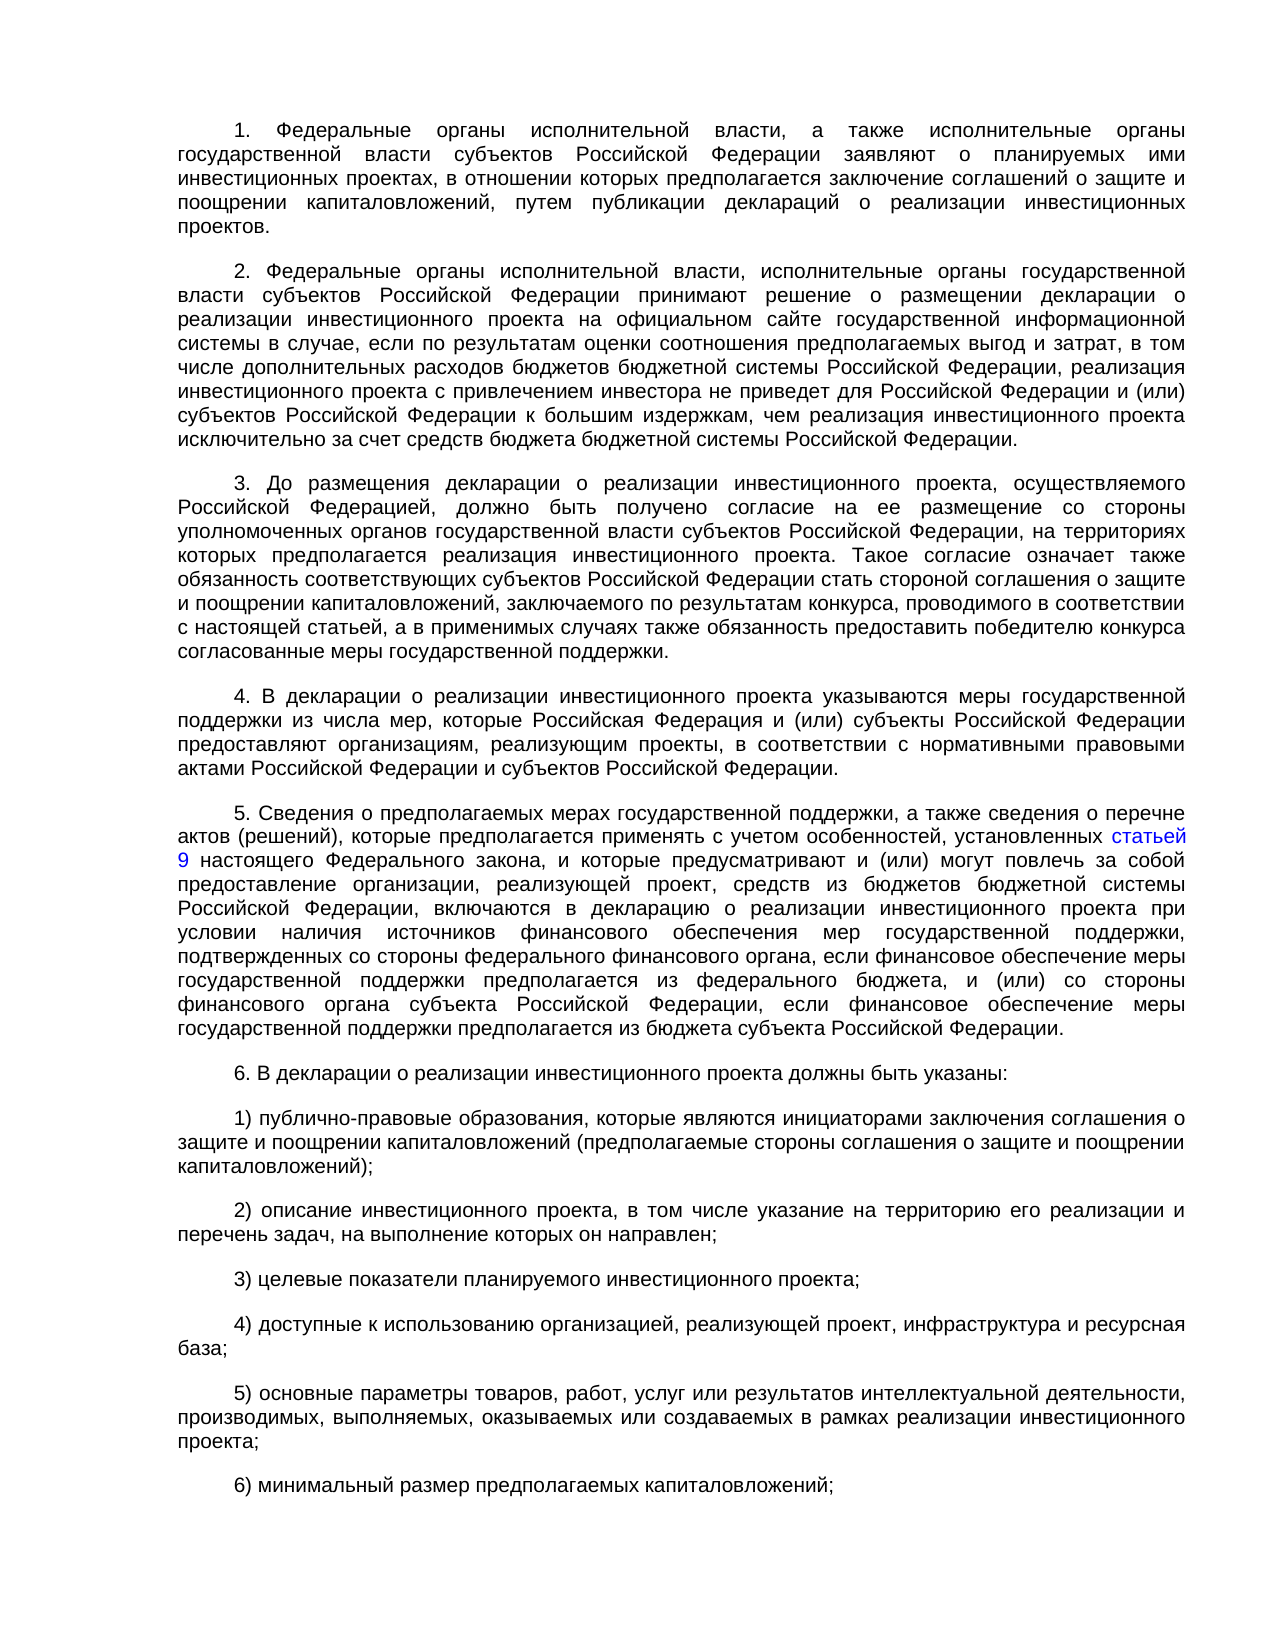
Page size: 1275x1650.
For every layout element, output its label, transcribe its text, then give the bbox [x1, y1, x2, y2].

text 2) описание инвестиционного проекта, в том числе указание на территорию его реализации и перечень задач, на выполнение которых он направлен; [177, 1198, 1186, 1246]
text 1. Федеральные органы исполнительной власти, а также исполнительные органы государственной власти субъектов Российской Федерации заявляют о планируемых ими инвестиционных проектах, в отношении которых предполагается заключение соглашений о защите и поощрении капиталовложений, путем публикации деклараций о реализации инвестиционных проектов. [177, 118, 1186, 238]
text 4. В декларации о реализации инвестиционного проекта указываются меры государственной поддержки из числа мер, которые Российская Федерация и (или) субъекты Российской Федерации предоставляют организациям, реализующим проекты, в соответствии с нормативными правовыми актами Российской Федерации и субъектов Российской Федерации. [177, 684, 1186, 779]
text 6. В декларации о реализации инвестиционного проекта должны быть указаны: [177, 1061, 1186, 1085]
text 5. Сведения о предполагаемых мерах государственной поддержки, а также сведения о перечне актов (решений), которые предполагается применять с учетом особенностей, установленных статьей 9 настоящего Федерального закона, и которые предусматривают и (или) могут повлечь за собой предоставление организации, реализующей проект, средств из бюджетов бюджетной системы Российской Федерации, включаются в декларацию о реализации инвестиционного проекта при условии наличия источников финансового обеспечения мер государственной поддержки, подтвержденных со стороны федерального финансового органа, если финансовое обеспечение меры государственной поддержки предполагается из федерального бюджета, и (или) со стороны финансового органа субъекта Российской Федерации, если финансовое обеспечение меры государственной поддержки предполагается из бюджета субъекта Российской Федерации. [177, 800, 1186, 1040]
text 2. Федеральные органы исполнительной власти, исполнительные органы государственной власти субъектов Российской Федерации принимают решение о размещении декларации о реализации инвестиционного проекта на официальном сайте государственной информационной системы в случае, если по результатам оценки соотношения предполагаемых выгод и затрат, в том числе дополнительных расходов бюджетов бюджетной системы Российской Федерации, реализация инвестиционного проекта с привлечением инвестора не приведет для Российской Федерации и (или) субъектов Российской Федерации к большим издержкам, чем реализация инвестиционного проекта исключительно за счет средств бюджета бюджетной системы Российской Федерации. [177, 259, 1186, 450]
text 5) основные параметры товаров, работ, услуг или результатов интеллектуальной деятельности, производимых, выполняемых, оказываемых или создаваемых в рамках реализации инвестиционного проекта; [177, 1381, 1186, 1452]
text 3. До размещения декларации о реализации инвестиционного проекта, осуществляемого Российской Федерацией, должно быть получено согласие на ее размещение со стороны уполномоченных органов государственной власти субъектов Российской Федерации, на территориях которых предполагается реализация инвестиционного проекта. Такое согласие означает также обязанность соответствующих субъектов Российской Федерации стать стороной соглашения о защите и поощрении капиталовложений, заключаемого по результатам конкурса, проводимого в соответствии с настоящей статьей, а в применимых случаях также обязанность предоставить победителю конкурса согласованные меры государственной поддержки. [177, 471, 1186, 663]
text 1) публично-правовые образования, которые являются инициаторами заключения соглашения о защите и поощрении капиталовложений (предполагаемые стороны соглашения о защите и поощрении капиталовложений); [177, 1106, 1186, 1177]
text 6) минимальный размер предполагаемых капиталовложений; [177, 1473, 1186, 1497]
text 3) целевые показатели планируемого инвестиционного проекта; [177, 1267, 1186, 1291]
text 4) доступные к использованию организацией, реализующей проект, инфраструктура и ресурсная база; [177, 1312, 1186, 1360]
